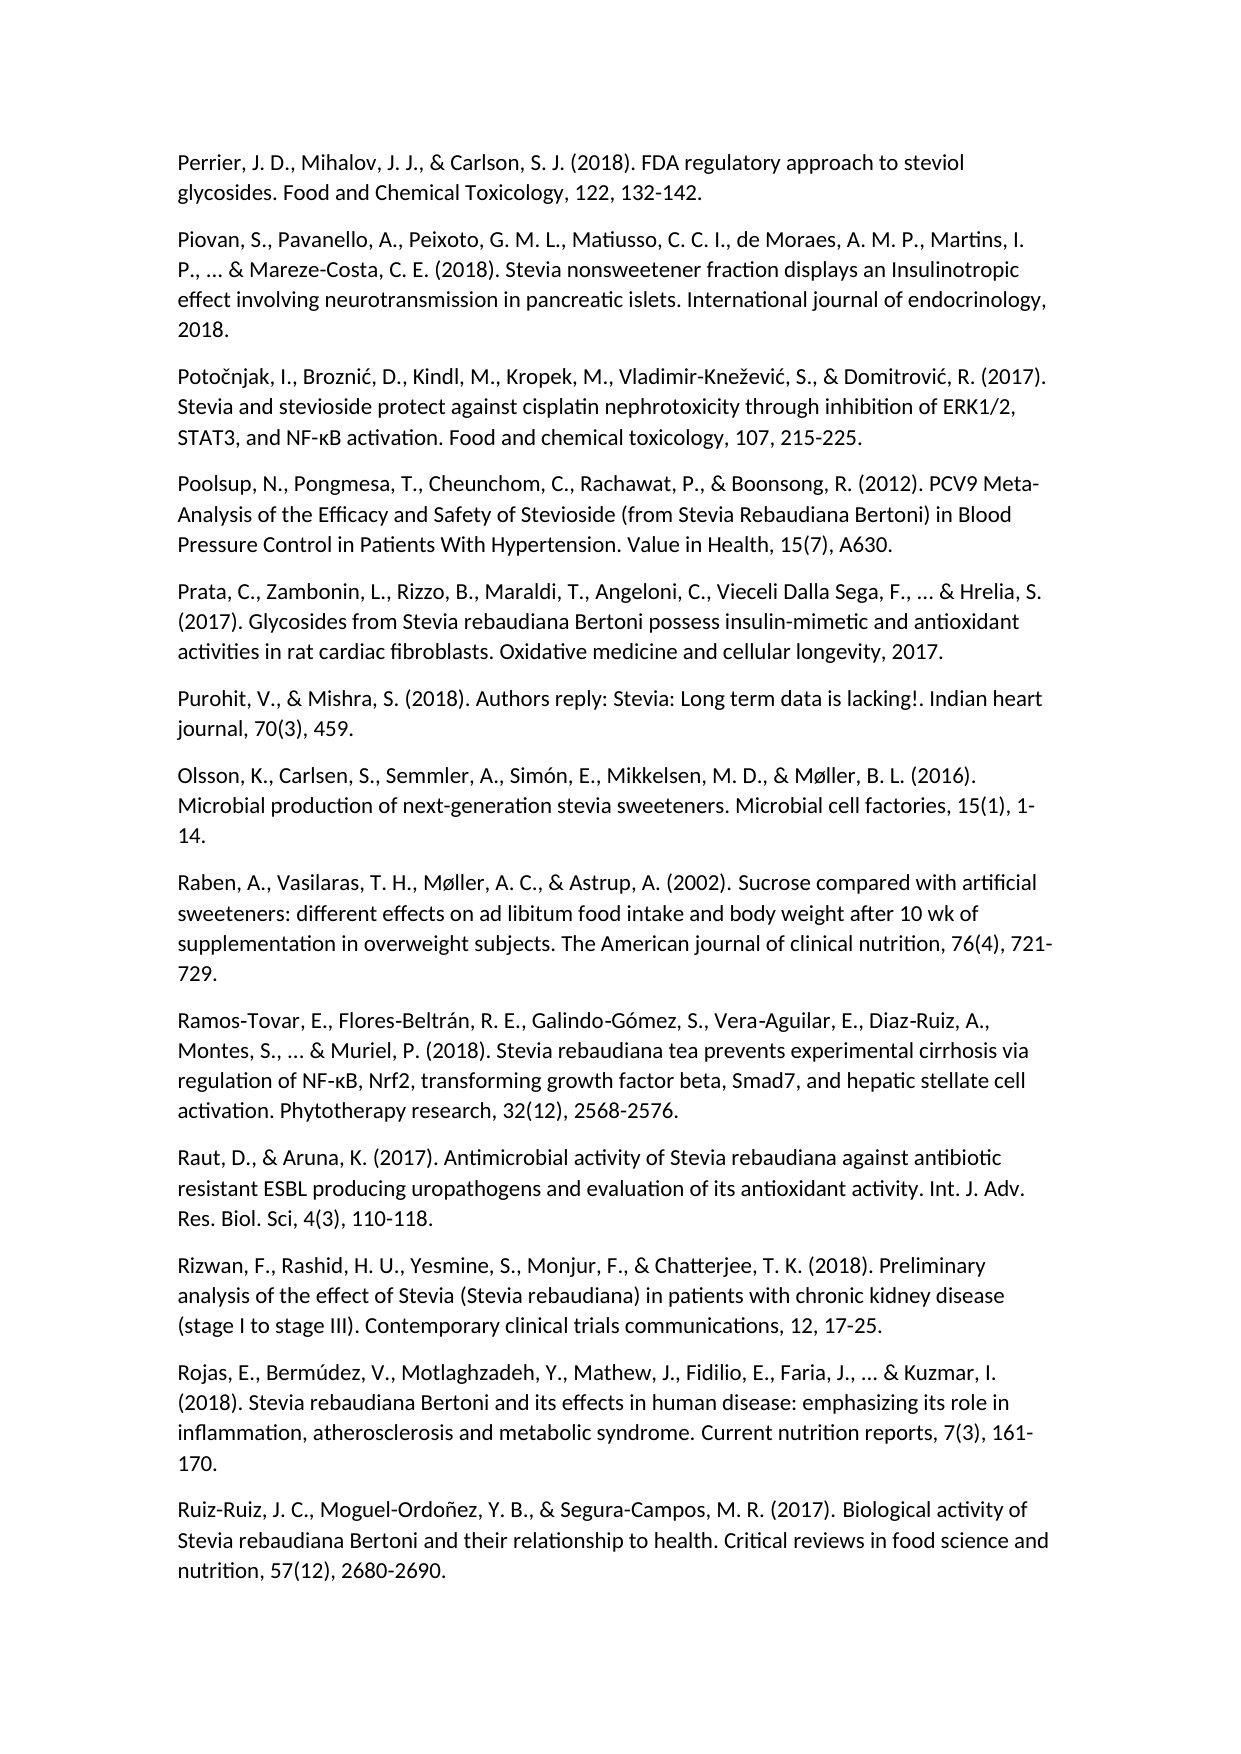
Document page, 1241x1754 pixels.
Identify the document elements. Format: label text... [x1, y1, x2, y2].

text Rizwan, F., Rashid, H. U., Yesmine, S., Monjur, F., & Chatterjee, T. K. (2018). Preliminary analysis of the effect of Stevia (Stevia rebaudiana) in patients with chronic kidney disease (stage I to stage III). Contemporary clinical trials communications, 12, 17-25. [177, 1251, 1063, 1339]
text Raut, D., & Aruna, K. (2017). Antimicrobial activity of Stevia rebaudiana against antibiotic resistant ESBL producing uropathogens and evaluation of its antioxidant activity. Int. J. Adv. Res. Biol. Sci, 4(3), 110-118. [177, 1143, 1063, 1232]
text Potočnjak, I., Broznić, D., Kindl, M., Kropek, M., Vladimir-Knežević, S., & Domitrović, R. (2017). Stevia and stevioside protect against cisplatin nephrotoxicity through inhibition of ERK1/2, STAT3, and NF-κB activation. Food and chemical toxicology, 107, 215-225. [177, 362, 1063, 451]
text Raben, A., Vasilaras, T. H., Møller, A. C., & Astrup, A. (2002). Sucrose compared with artificial sweeteners: different effects on ad libitum food intake and body weight after 10 wk of supplementation in overweight subjects. The American journal of clinical nutrition, 76(4), 721-729. [177, 868, 1063, 987]
text Olsson, K., Carlsen, S., Semmler, A., Simón, E., Mikkelsen, M. D., & Møller, B. L. (2016). Microbial production of next-generation stevia sweeteners. Microbial cell factories, 15(1), 1-14. [177, 761, 1063, 849]
text Poolsup, N., Pongmesa, T., Cheunchom, C., Rachawat, P., & Boonsong, R. (2012). PCV9 Meta-Analysis of the Efficacy and Safety of Stevioside (from Stevia Rebaudiana Bertoni) in Blood Pressure Control in Patients With Hypertension. Value in Health, 15(7), A630. [177, 469, 1063, 558]
text Rojas, E., Bermúdez, V., Motlaghzadeh, Y., Mathew, J., Fidilio, E., Faria, J., ... & Kuzmar, I. (2018). Stevia rebaudiana Bertoni and its effects in human disease: emphasizing its role in inflammation, atherosclerosis and metabolic syndrome. Current nutrition reports, 7(3), 161-170. [177, 1358, 1063, 1477]
text Perrier, J. D., Mihalov, J. J., & Carlson, S. J. (2018). FDA regulatory approach to steviol glycosides. Food and Chemical Toxicology, 122, 132-142. [177, 148, 1063, 206]
text Ruiz-Ruiz, J. C., Moguel-Ordoñez, Y. B., & Segura-Campos, M. R. (2017). Biological activity of Stevia rebaudiana Bertoni and their relationship to health. Critical reviews in food science and nutrition, 57(12), 2680-2690. [177, 1496, 1063, 1584]
text Prata, C., Zambonin, L., Rizzo, B., Maraldi, T., Angeloni, C., Vieceli Dalla Sega, F., ... & Hrelia, S. (2017). Glycosides from Stevia rebaudiana Bertoni possess insulin-mimetic and antioxidant activities in rat cardiac fibroblasts. Oxidative medicine and cellular longevity, 2017. [177, 577, 1063, 665]
text Purohit, V., & Mishra, S. (2018). Authors reply: Stevia: Long term data is lacking!. Indian heart journal, 70(3), 459. [177, 684, 1063, 742]
text Ramos‐Tovar, E., Flores‐Beltrán, R. E., Galindo‐Gómez, S., Vera‐Aguilar, E., Diaz‐Ruiz, A., Montes, S., ... & Muriel, P. (2018). Stevia rebaudiana tea prevents experimental cirrhosis via regulation of NF‐κB, Nrf2, transforming growth factor beta, Smad7, and hepatic stellate cell activation. Phytotherapy research, 32(12), 2568-2576. [177, 1006, 1063, 1124]
text Piovan, S., Pavanello, A., Peixoto, G. M. L., Matiusso, C. C. I., de Moraes, A. M. P., Martins, I. P., ... & Mareze-Costa, C. E. (2018). Stevia nonsweetener fraction displays an Insulinotropic effect involving neurotransmission in pancreatic islets. International journal of endocrinology, 2018. [177, 225, 1063, 343]
